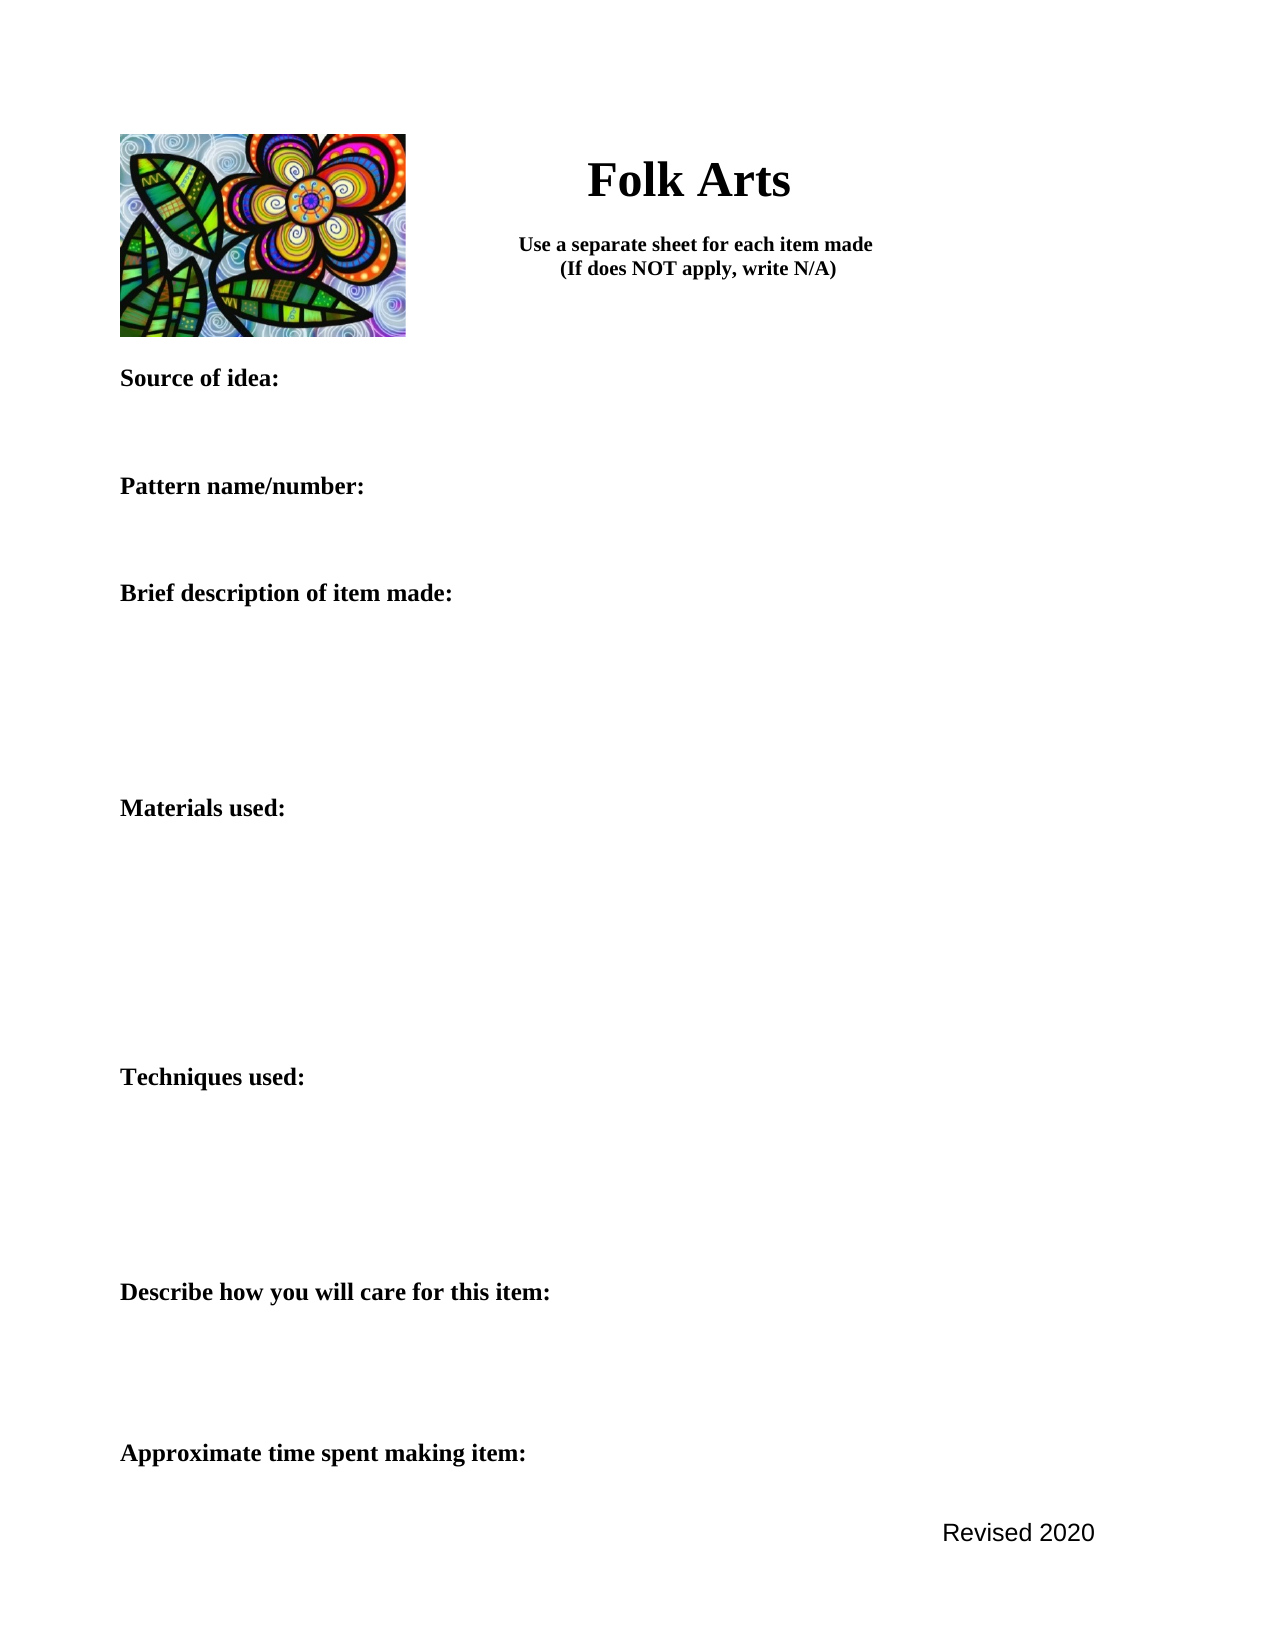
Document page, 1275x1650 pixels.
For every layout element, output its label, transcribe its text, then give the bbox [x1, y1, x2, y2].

text (If does NOT apply, write N/A) [406, 256, 1155, 280]
title Use a separate sheet for each item made [406, 232, 1155, 256]
text Approximate time spent making item: [120, 1438, 1155, 1467]
text Pattern name/number: [120, 471, 1155, 500]
text Source of idea: [120, 363, 1155, 392]
text Materials used: [120, 793, 1155, 822]
picture [120, 134, 406, 337]
text Describe how you will care for this item: [120, 1277, 1155, 1306]
title Folk Arts [406, 150, 1155, 207]
text Techniques used: [120, 1062, 1155, 1091]
text Brief description of item made: [120, 578, 1155, 607]
